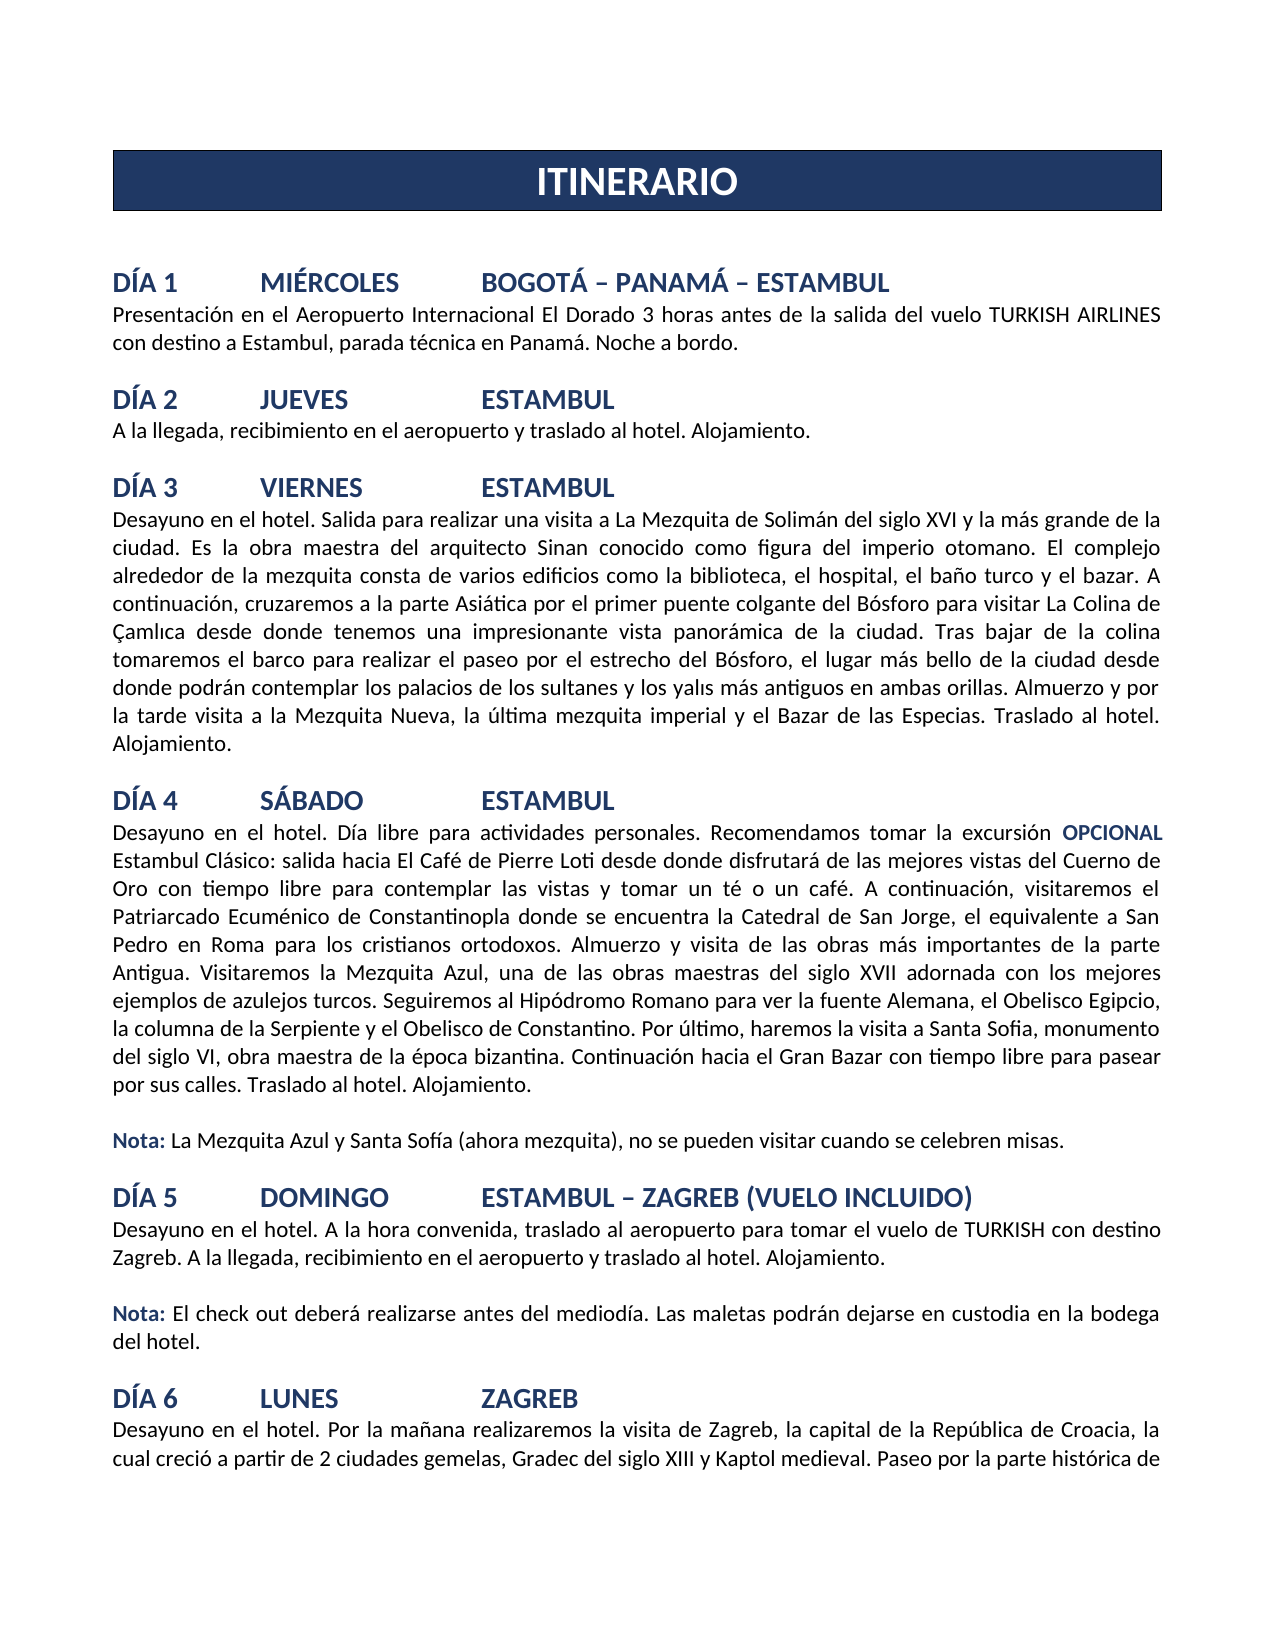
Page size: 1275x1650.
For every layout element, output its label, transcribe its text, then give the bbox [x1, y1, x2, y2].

text DÍA 5 DOMINGO ESTAMBUL – ZAGREB (VUELO INCLUIDO) [112, 1179, 1162, 1215]
text A la llegada, recibimiento en el aeropuerto y traslado al hotel. Alojamiento. [112, 417, 1162, 444]
text Desayuno en el hotel. A la hora convenida, traslado al aeropuerto para tomar el vuelo de TURKISH con destino Zagreb. A la llegada, recibimiento en el aeropuerto y traslado al hotel. Alojamiento. [112, 1215, 1162, 1271]
text DÍA 3 VIERNES ESTAMBUL [112, 469, 1162, 505]
text DÍA 4 SÁBADO ESTAMBUL [112, 782, 1162, 818]
text Nota: La Mezquita Azul y Santa Sofía (ahora mezquita), no se pueden visitar cuando se celebren misas. [112, 1126, 1162, 1154]
text Presentación en el Aeropuerto Internacional El Dorado 3 horas antes de la salida del vuelo TURKISH AIRLINES con destino a Estambul, parada técnica en Panamá. Noche a bordo. [112, 300, 1162, 356]
table_header ITINERARIO [114, 151, 1161, 210]
text Desayuno en el hotel. Día libre para actividades personales. Recomendamos tomar la excursión OPCIONAL Estambul Clásico: salida hacia El Café de Pierre Loti desde donde disfrutará de las mejores vistas del Cuerno de Oro con tiempo libre para contemplar las vistas y tomar un té o un café. A continuación, visitaremos el Patriarcado Ecuménico de Constantinopla donde se encuentra la Catedral de San Jorge, el equivalente a San Pedro en Roma para los cristianos ortodoxos. Almuerzo y visita de las obras más importantes de la parte Antigua. Visitaremos la Mezquita Azul, una de las obras maestras del siglo XVII adornada con los mejores ejemplos de azulejos turcos. Seguiremos al Hipódromo Romano para ver la fuente Alemana, el Obelisco Egipcio, la columna de la Serpiente y el Obelisco de Constantino. Por último, haremos la visita a Santa Sofia, monumento del siglo VI, obra maestra de la época bizantina. Continuación hacia el Gran Bazar con tiempo libre para pasear por sus calles. Traslado al hotel. Alojamiento. [112, 818, 1162, 1098]
text DÍA 1 MIÉRCOLES BOGOTÁ – PANAMÁ – ESTAMBUL [112, 264, 1162, 300]
text DÍA 2 JUEVES ESTAMBUL [112, 381, 1162, 417]
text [112, 1416, 1162, 1472]
text DÍA 6 LUNES ZAGREB [112, 1380, 1162, 1416]
text Desayuno en el hotel. Salida para realizar una visita a La Mezquita de Solimán del siglo XVI y la más grande de la ciudad. Es la obra maestra del arquitecto Sinan conocido como figura del imperio otomano. El complejo alrededor de la mezquita consta de varios edificios como la biblioteca, el hospital, el baño turco y el bazar. A continuación, cruzaremos a la parte Asiática por el primer puente colgante del Bósforo para visitar La Colina de Çamlıca desde donde tenemos una impresionante vista panorámica de la ciudad. Tras bajar de la colina tomaremos el barco para realizar el paseo por el estrecho del Bósforo, el lugar más bello de la ciudad desde donde podrán contemplar los palacios de los sultanes y los yalıs más antiguos en ambas orillas. Almuerzo y por la tarde visita a la Mezquita Nueva, la última mezquita imperial y el Bazar de las Especias. Traslado al hotel. Alojamiento. [112, 505, 1162, 757]
text Nota: El check out deberá realizarse antes del mediodía. Las maletas podrán dejarse en custodia en la bodega del hotel. [112, 1299, 1162, 1355]
